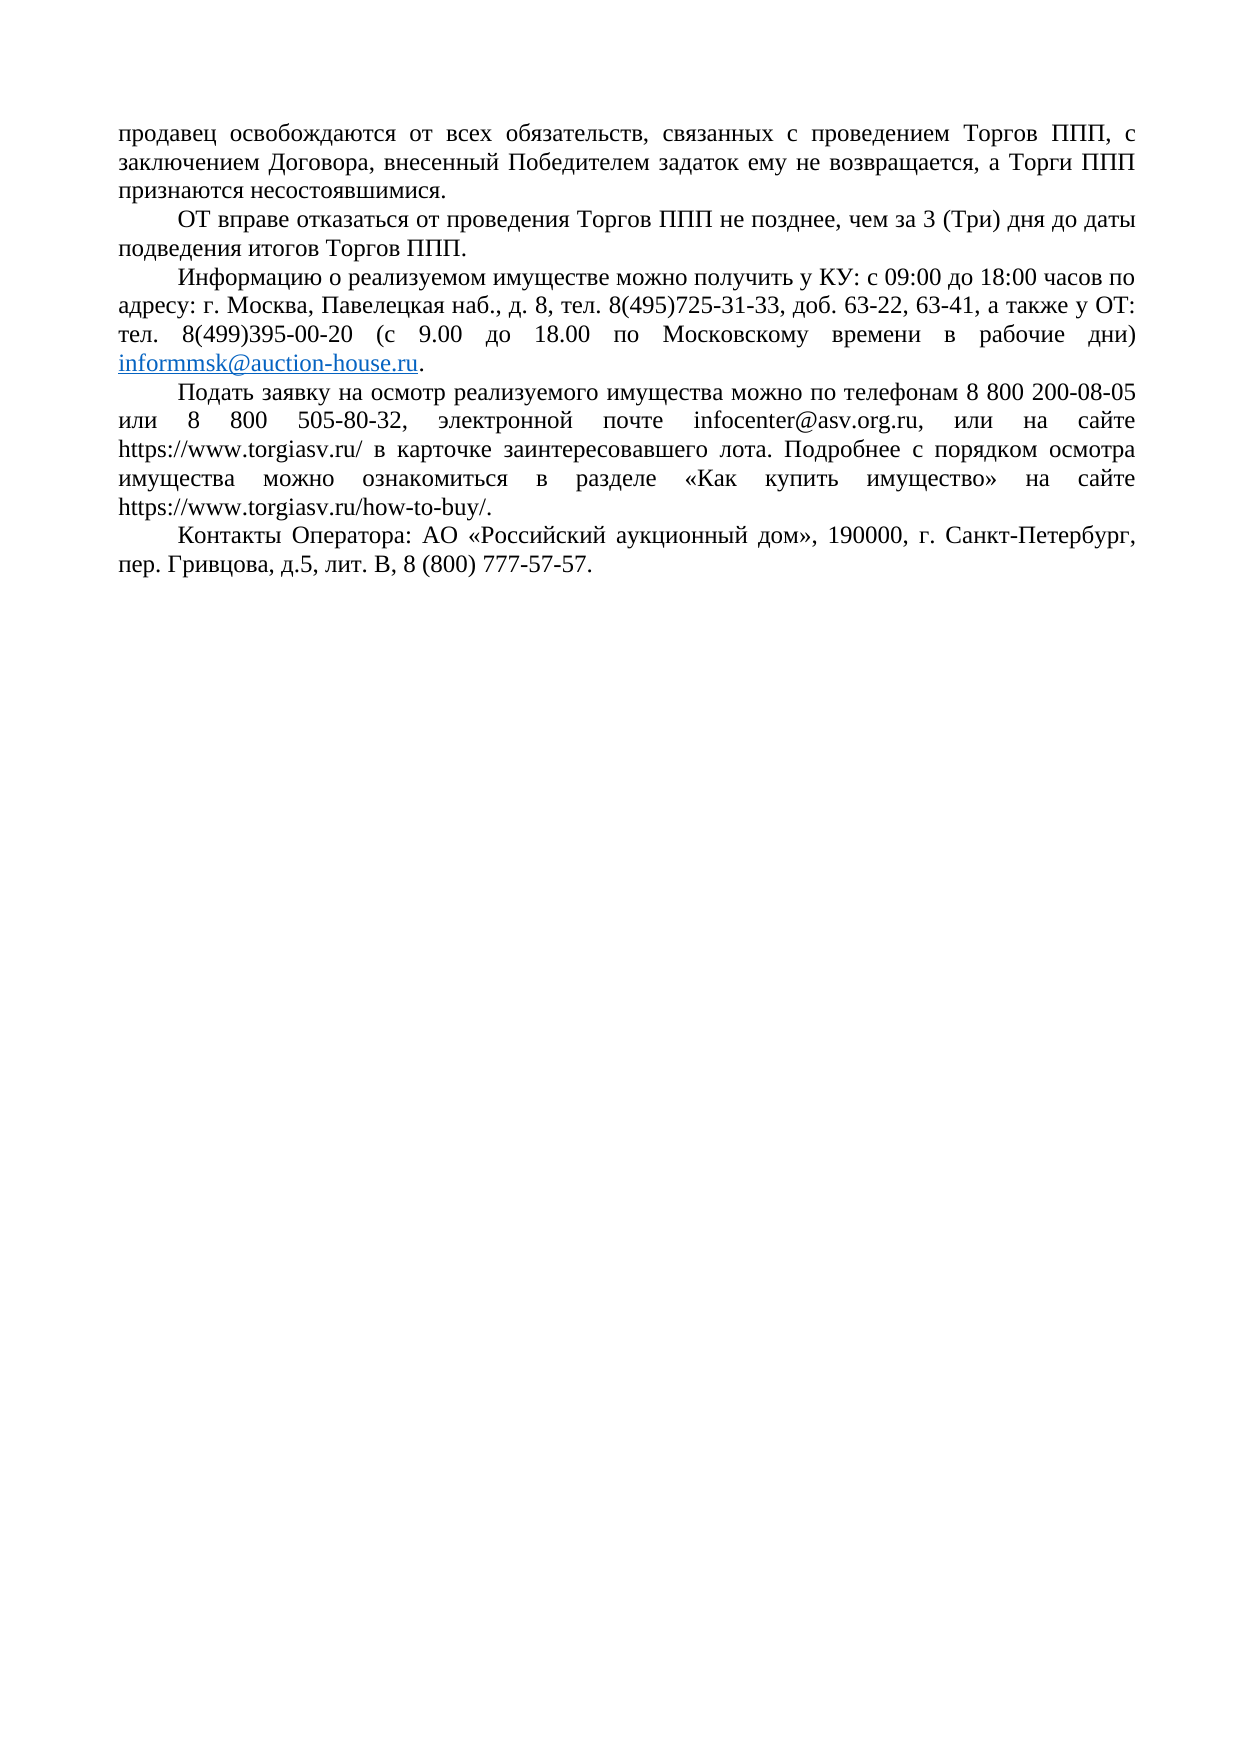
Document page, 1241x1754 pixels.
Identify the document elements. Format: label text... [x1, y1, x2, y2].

text Контакты Оператора: АО «Российский аукционный дом», 190000, г. Санкт-Петербург, пер. Гривцова, д.5, лит. В, 8 (800) 777-57-57. [118, 521, 1137, 578]
text Подать заявку на осмотр реализуемого имущества можно по телефонам 8 800 200-08-05 или 8 800 505-80-32, электронной почте infocenter@asv.org.ru, или на сайте https://www.torgiasv.ru/ в карточке заинтересовавшего лота. Подробнее с порядком осмотра имущества можно ознакомиться в разделе «Как купить имущество» на сайте https://www.torgiasv.ru/how-to-buy/. [118, 377, 1137, 521]
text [118, 118, 1137, 204]
text Информацию о реализуемом имуществе можно получить у КУ: с 09:00 до 18:00 часов по адресу: г. Москва, Павелецкая наб., д. 8, тел. 8(495)725-31-33, доб. 63-22, 63-41, а также у ОТ: тел. 8(499)395-00-20 (с 9.00 до 18.00 по Московскому времени в рабочие дни) informmsk@auction-house.ru. [118, 262, 1137, 377]
text ОТ вправе отказаться от проведения Торгов ППП не позднее, чем за 3 (Три) дня до даты подведения итогов Торгов ППП. [118, 204, 1137, 262]
